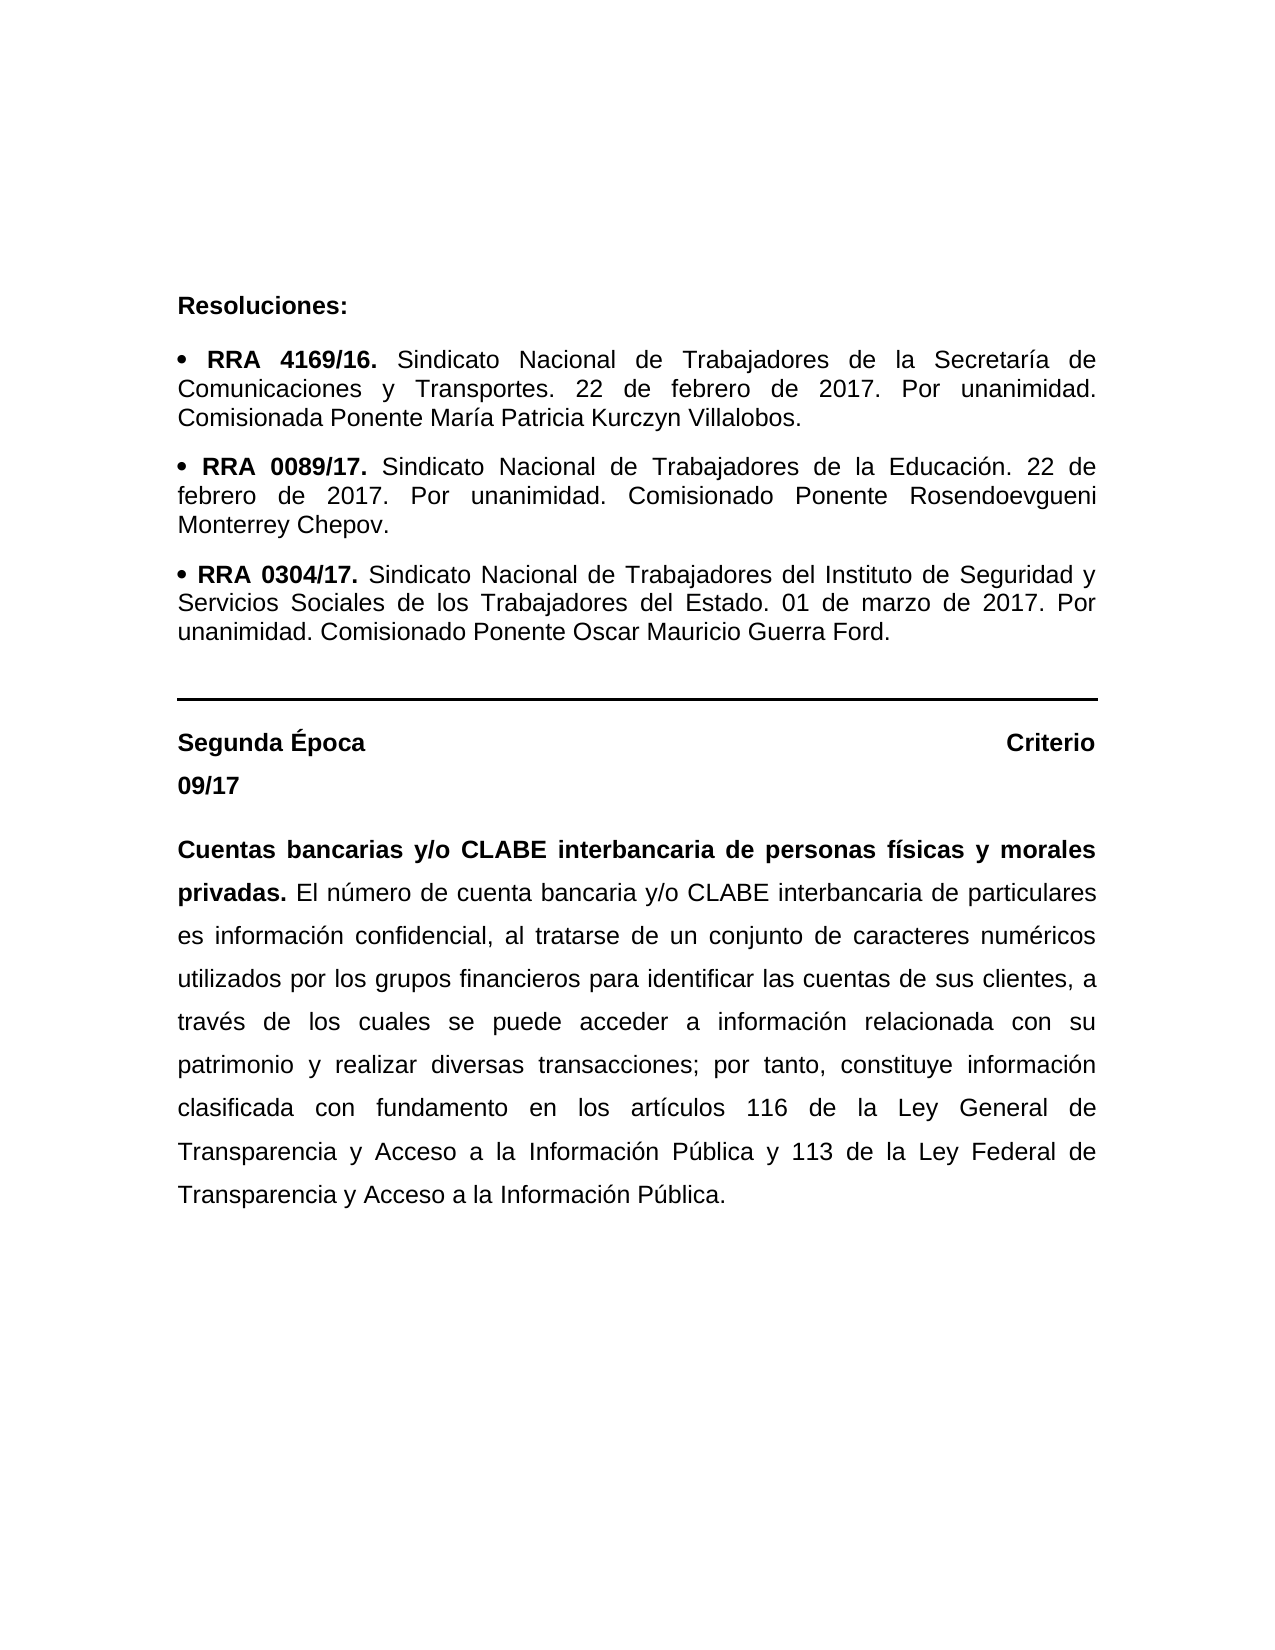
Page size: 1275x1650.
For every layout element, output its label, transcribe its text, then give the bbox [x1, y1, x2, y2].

text  RRA 0089/17. Sindicato Nacional de Trabajadores de la Educación. 22 de febrero de 2017. Por unanimidad. Comisionado Ponente Rosendoevgueni Monterrey Chepov. [177, 452, 1098, 539]
text Cuentas bancarias y/o CLABE interbancaria de personas físicas y morales privadas. El número de cuenta bancaria y/o CLABE interbancaria de particulares es información confidencial, al tratarse de un conjunto de caracteres numéricos utilizados por los grupos financieros para identificar las cuentas de sus clientes, a través de los cuales se puede acceder a información relacionada con su patrimonio y realizar diversas transacciones; por tanto, constituye información clasificada con fundamento en los artículos 116 de la Ley General de Transparencia y Acceso a la Información Pública y 113 de la Ley Federal de Transparencia y Acceso a la Información Pública. [177, 835, 1098, 1208]
text  RRA 0304/17. Sindicato Nacional de Trabajadores del Instituto de Seguridad y Servicios Sociales de los Trabajadores del Estado. 01 de marzo de 2017. Por unanimidad. Comisionado Ponente Oscar Mauricio Guerra Ford. [177, 559, 1098, 646]
text Resoluciones: [177, 291, 1098, 320]
text  RRA 4169/16. Sindicato Nacional de Trabajadores de la Secretaría de Comunicaciones y Transportes. 22 de febrero de 2017. Por unanimidad. Comisionada Ponente María Patricia Kurczyn Villalobos. [177, 345, 1098, 432]
text Segunda Época Criterio 09/17 [177, 728, 1098, 799]
